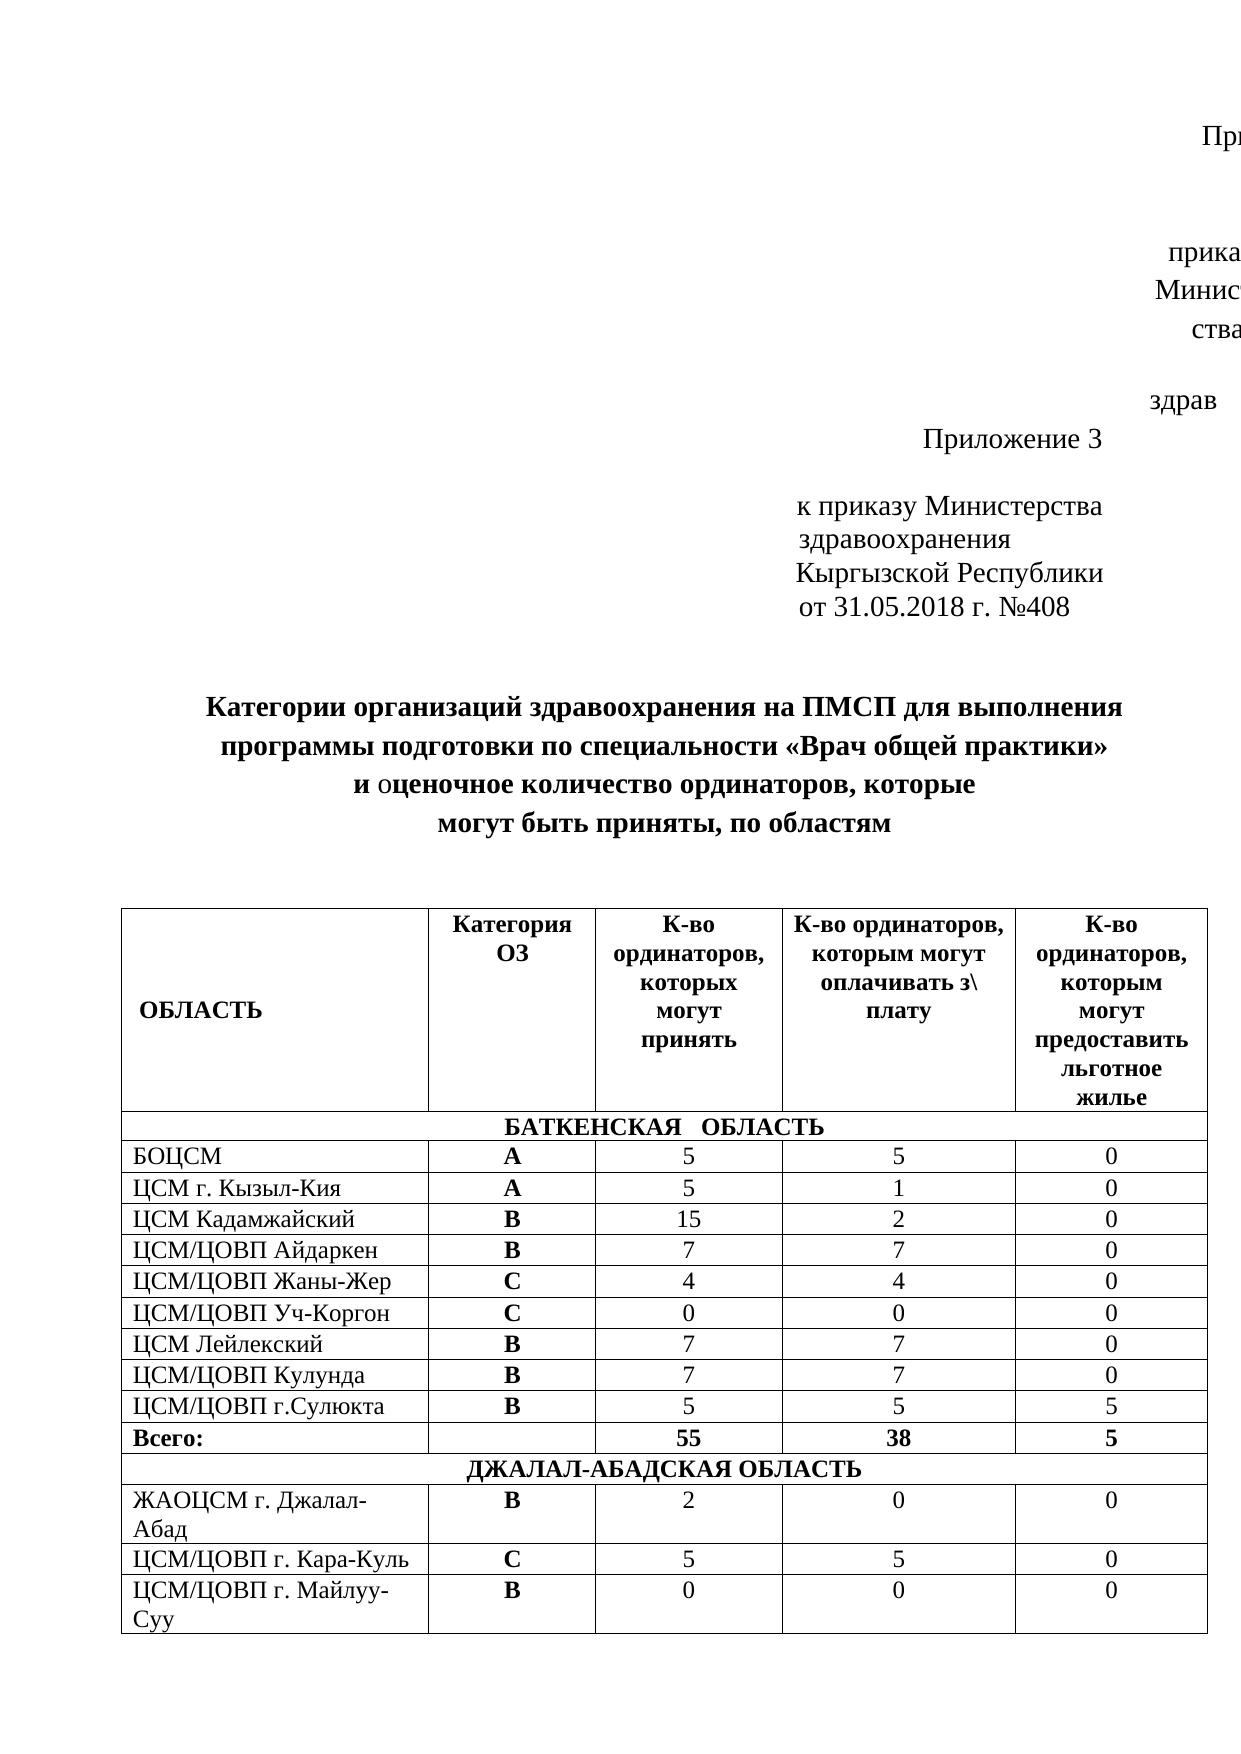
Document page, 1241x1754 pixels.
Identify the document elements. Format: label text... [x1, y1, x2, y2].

table_cell 0 [1016, 1235, 1207, 1265]
table_cell 0 [1016, 1485, 1207, 1543]
table_cell ЦСМ Кадамжайский [122, 1204, 428, 1234]
table_cell 0 [1016, 1173, 1207, 1203]
table_cell ЦСМ/ЦОВП Жаны-Жер [122, 1266, 428, 1297]
table_cell В [429, 1329, 595, 1359]
table_cell 4 [783, 1266, 1015, 1297]
table_cell 5 [783, 1141, 1015, 1172]
table_cell 5 [1016, 1423, 1207, 1453]
table_cell 0 [1016, 1544, 1207, 1574]
table_cell 0 [1016, 1141, 1207, 1172]
table_cell [429, 1423, 595, 1453]
table_cell 0 [1016, 1329, 1207, 1359]
table_cell ЦСМ/ЦОВП Кулунда [122, 1360, 428, 1390]
table_cell В [429, 1391, 595, 1422]
table_cell А [429, 1173, 595, 1203]
table_cell 0 [783, 1298, 1015, 1328]
table_cell 2 [783, 1204, 1015, 1234]
text от 31.05.2018 г. №408 [325, 589, 1152, 622]
table_cell БАТКЕНСКАЯ ОБЛАСТЬ [122, 1112, 1207, 1140]
text Приложение 1 [1149, 118, 1240, 152]
table_cell 38 [783, 1423, 1015, 1453]
table_cell 5 [596, 1141, 782, 1172]
table_cell ЦСМ Лейлекский [122, 1329, 428, 1359]
table_header К-во ординаторов, которых могут принять [596, 909, 782, 1111]
text к приказу Министерства [325, 488, 1152, 522]
text Приложение 3 [472, 421, 1152, 454]
text и оценочное количество ординаторов, которые [177, 766, 1152, 800]
table_cell 4 [596, 1266, 782, 1297]
table_cell ЦСМ/ЦОВП г. Майлуу-Суу [122, 1575, 428, 1632]
text здрав [1149, 349, 1240, 416]
table_header ОБЛАСТЬ [122, 909, 428, 1111]
table_cell 5 [596, 1173, 782, 1203]
table_cell С [429, 1544, 595, 1574]
table_cell 5 [1016, 1391, 1207, 1422]
table_cell 1 [783, 1173, 1015, 1203]
table_cell В [429, 1485, 595, 1543]
table_cell ДЖАЛАЛ-АБАДСКАЯ ОБЛАСТЬ [122, 1454, 1207, 1484]
table_header Категория ОЗ [429, 909, 595, 1111]
table_cell В [429, 1575, 595, 1632]
table_cell ЦСМ/ЦОВП Уч-Коргон [122, 1298, 428, 1328]
table_cell С [429, 1266, 595, 1297]
table_cell 2 [596, 1485, 782, 1543]
table_cell 0 [596, 1298, 782, 1328]
table_cell ЦСМ г. Кызыл-Кия [122, 1173, 428, 1203]
table_cell В [429, 1235, 595, 1265]
text Категории организаций здравоохранения на ПМСП для выполнения программы подготовки по специальности «Врач общей практики» [177, 689, 1152, 761]
text могут быть приняты, по областям [177, 805, 1152, 838]
table_cell 7 [596, 1329, 782, 1359]
table_cell ЦСМ/ЦОВП Айдаркен [122, 1235, 428, 1265]
table_cell 5 [596, 1544, 782, 1574]
table_cell 15 [596, 1204, 782, 1234]
table_cell 5 [596, 1391, 782, 1422]
table_cell А [429, 1141, 595, 1172]
table_cell ЦСМ/ЦОВП г.Сулюкта [122, 1391, 428, 1422]
text к приказу Министерства [1149, 195, 1240, 344]
table_cell В [429, 1360, 595, 1390]
table_cell 5 [783, 1391, 1015, 1422]
table_cell 0 [1016, 1575, 1207, 1632]
table_cell 55 [596, 1423, 782, 1453]
table_header К-во ординаторов, которым могут предоставить льготное жилье [1016, 909, 1207, 1111]
table_cell 7 [596, 1235, 782, 1265]
table_cell 5 [783, 1544, 1015, 1574]
table_cell Всего: [122, 1423, 428, 1453]
table_cell 7 [783, 1329, 1015, 1359]
text здравоохранения [325, 522, 1152, 555]
table_cell 0 [1016, 1360, 1207, 1390]
table_cell ЦСМ/ЦОВП г. Кара-Куль [122, 1544, 428, 1574]
table_cell 0 [1016, 1204, 1207, 1234]
text Кыргызской Республики [325, 555, 1152, 589]
table_cell 7 [596, 1360, 782, 1390]
table_cell 0 [783, 1485, 1015, 1543]
table_cell С [429, 1298, 595, 1328]
table_cell 0 [1016, 1266, 1207, 1297]
table_cell 7 [783, 1235, 1015, 1265]
table_cell В [429, 1204, 595, 1234]
table_cell 0 [1016, 1298, 1207, 1328]
table_cell 0 [596, 1575, 782, 1632]
table_cell БОЦСМ [122, 1141, 428, 1172]
table_cell 0 [783, 1575, 1015, 1632]
table_header К-во ординаторов, которым могут оплачивать з\плату [783, 909, 1015, 1111]
table_cell ЖАОЦСМ г. Джалал-Абад [122, 1485, 428, 1543]
table_cell 7 [783, 1360, 1015, 1390]
